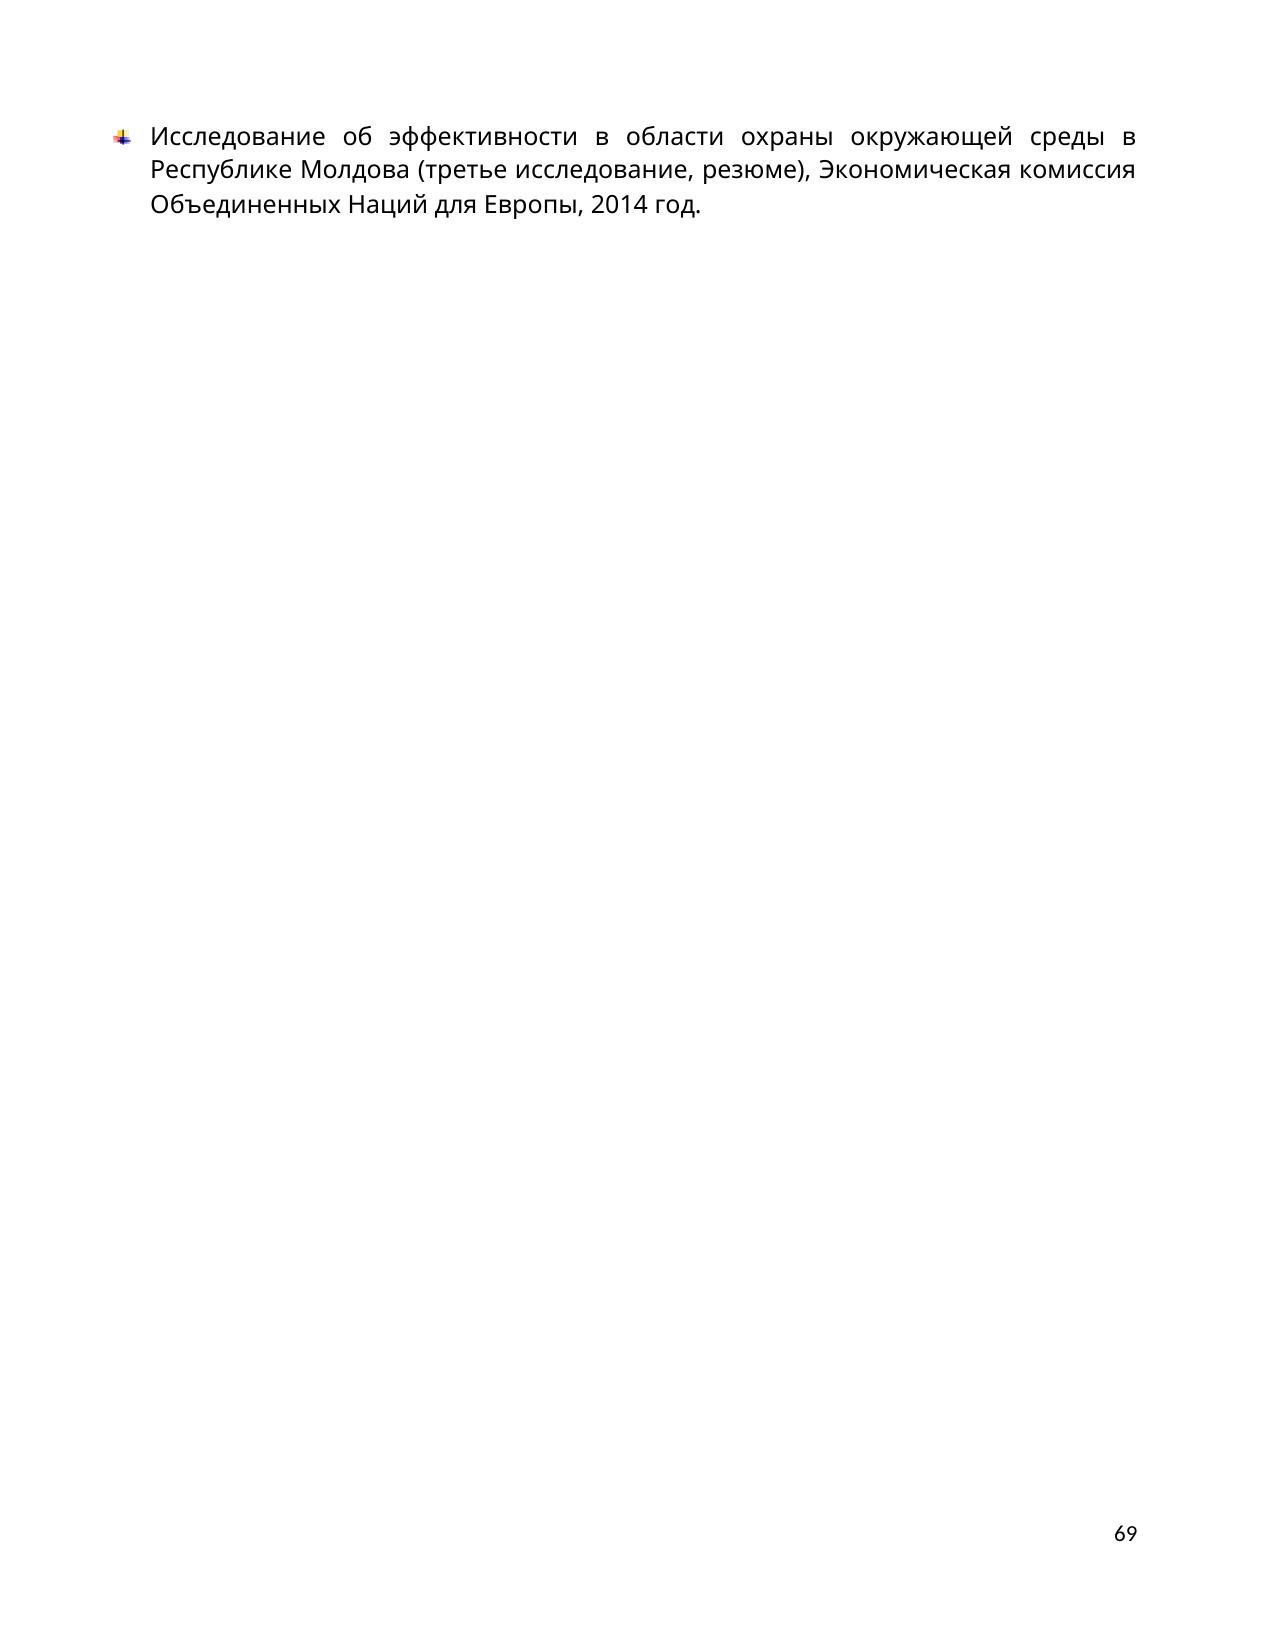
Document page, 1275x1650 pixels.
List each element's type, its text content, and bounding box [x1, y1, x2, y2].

picture [113, 128, 131, 145]
list Исследование об эффективности в области охраны окружающей среды в Республике Молдова (третье исследование, резюме), Экономическая комиссия Объединенных Наций для Европы, 2014 год. [112, 118, 1137, 220]
